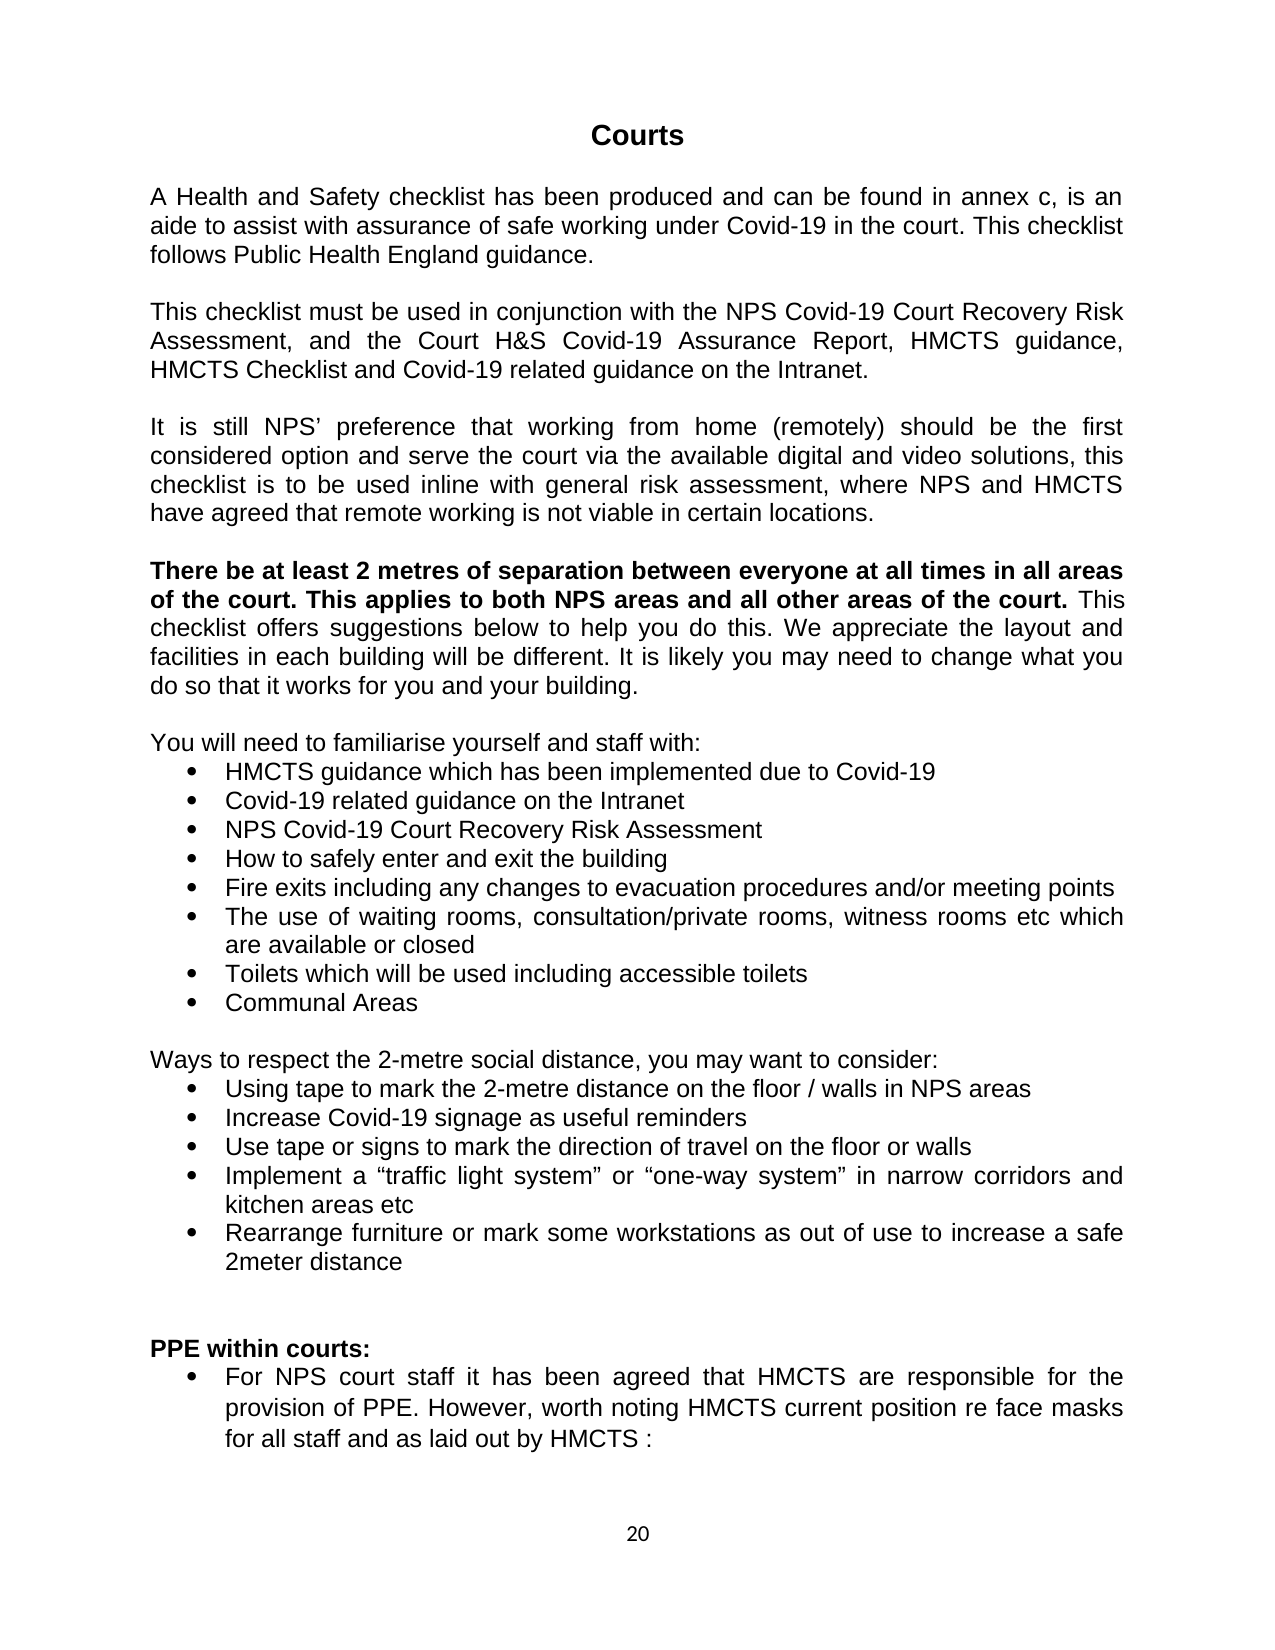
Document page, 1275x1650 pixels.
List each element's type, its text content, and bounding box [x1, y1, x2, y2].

text PPE within courts: [150, 1333, 1125, 1362]
list NPS Covid-19 Court Recovery Risk Assessment [187, 815, 1125, 844]
list For NPS court staff it has been agreed that HMCTS are responsible for the provision of PPE. However, worth noting HMCTS current position re face masks for all staff and as laid out by HMCTS : [187, 1362, 1125, 1453]
list HMCTS guidance which has been implemented due to Covid-19 [187, 757, 1125, 786]
list Toilets which will be used including accessible toilets [187, 959, 1125, 988]
list Increase Covid-19 signage as useful reminders [187, 1103, 1125, 1132]
list Fire exits including any changes to evacuation procedures and/or meeting points [187, 873, 1125, 901]
list Using tape to mark the 2-metre distance on the floor / walls in NPS areas [187, 1074, 1125, 1103]
list Covid-19 related guidance on the Intranet [187, 786, 1125, 815]
text This checklist must be used in conjunction with the NPS Covid-19 Court Recovery Risk Assessment, and the Court H&S Covid-19 Assurance Report, HMCTS guidance, HMCTS Checklist and Covid-19 related guidance on the Intranet. [150, 297, 1125, 383]
text You will need to familiarise yourself and staff with: [150, 728, 1125, 757]
list Rearrange furniture or mark some workstations as out of use to increase a safe 2meter distance [187, 1218, 1125, 1276]
text It is still NPS’ preference that working from home (remotely) should be the first considered option and serve the court via the available digital and video solutions, this checklist is to be used inline with general risk assessment, where NPS and HMCTS have agreed that remote working is not viable in certain locations. [150, 412, 1125, 527]
text Ways to respect the 2-metre social distance, you may want to consider: [150, 1046, 1125, 1074]
list Implement a “traffic light system” or “one-way system” in narrow corridors and kitchen areas etc [187, 1161, 1125, 1218]
list The use of waiting rooms, consultation/private rooms, witness rooms etc which are available or closed [187, 901, 1125, 959]
text Courts [150, 118, 1125, 152]
list Communal Areas [187, 988, 1125, 1017]
text There be at least 2 metres of separation between everyone at all times in all areas of the court. This applies to both NPS areas and all other areas of the court. This checklist offers suggestions below to help you do this. We appreciate the layout and facilities in each building will be different. It is likely you may need to change what you do so that it works for you and your building. [150, 556, 1125, 700]
list How to safely enter and exit the building [187, 844, 1125, 873]
text A Health and Safety checklist has been produced and can be found in annex c, is an aide to assist with assurance of safe working under Covid-19 in the court. This checklist follows Public Health England guidance. [150, 182, 1125, 268]
list Use tape or signs to mark the direction of travel on the floor or walls [187, 1132, 1125, 1161]
